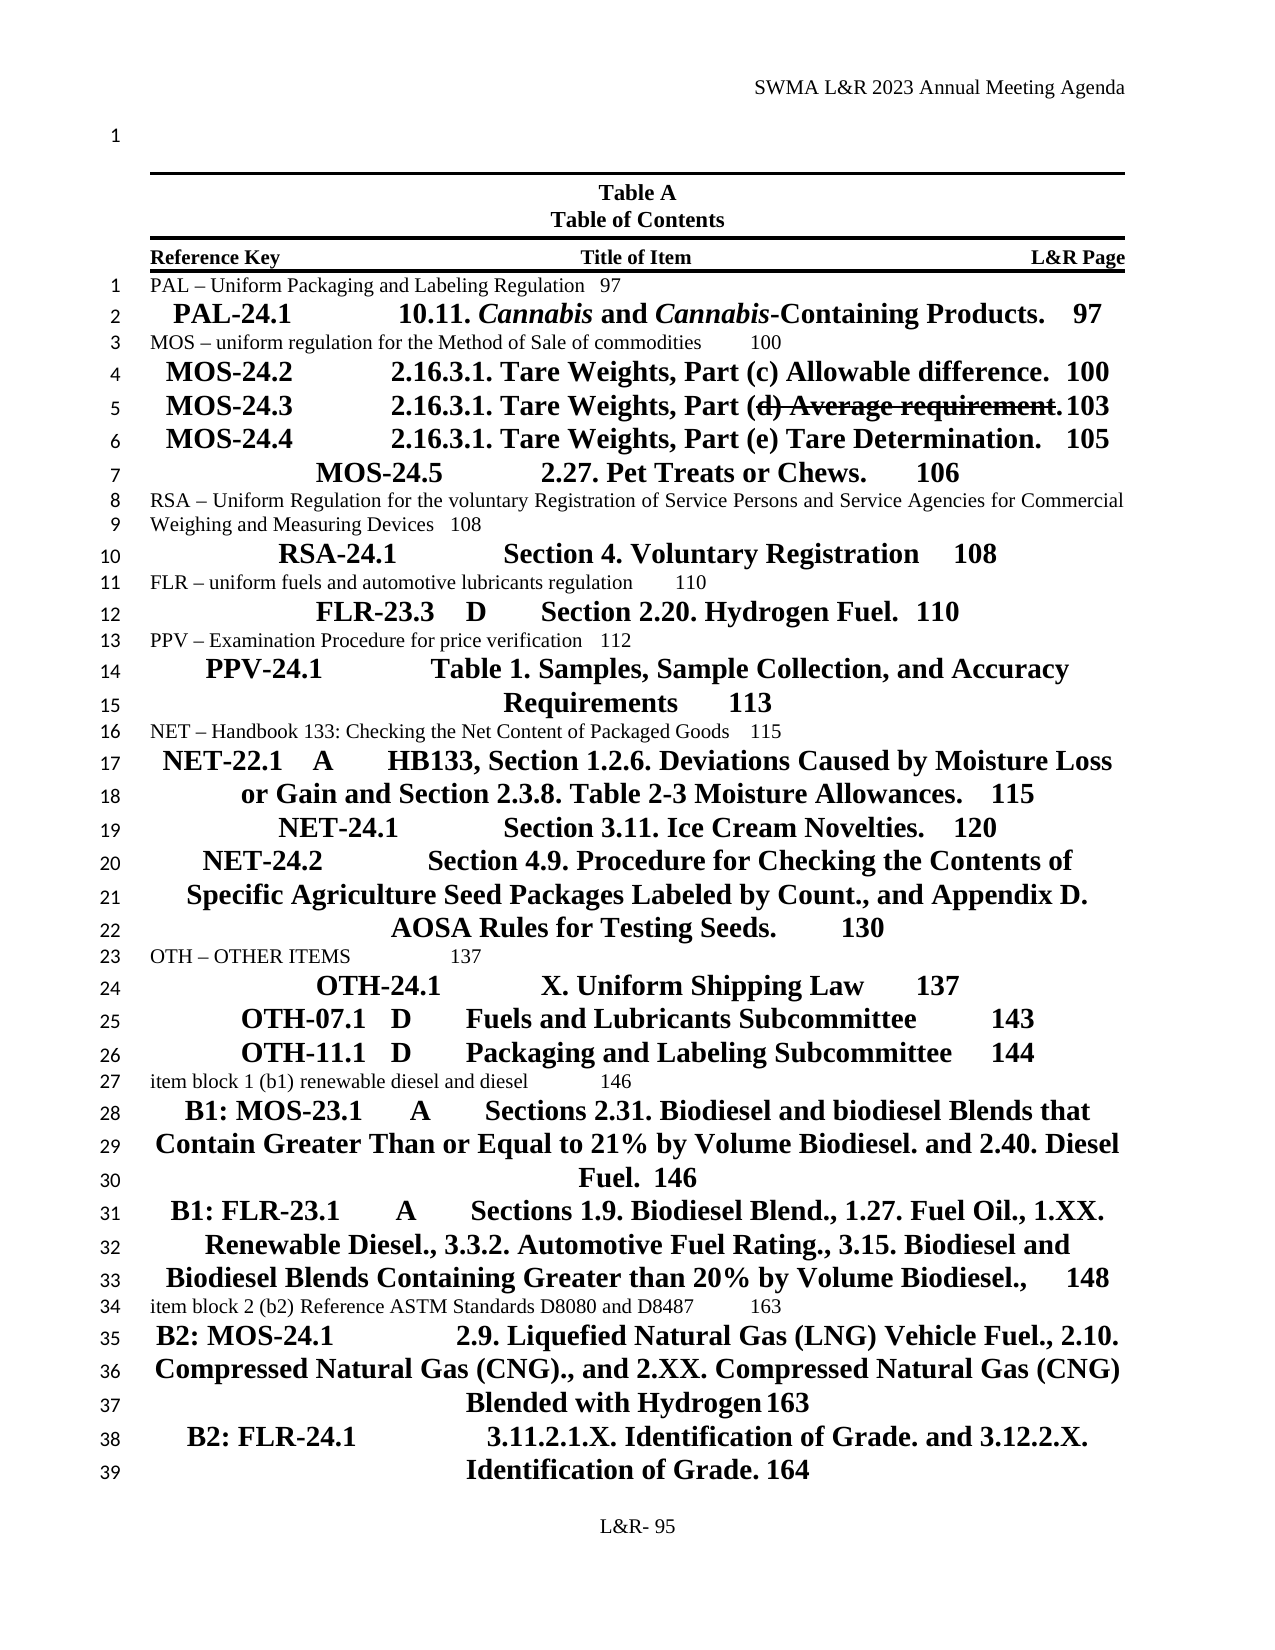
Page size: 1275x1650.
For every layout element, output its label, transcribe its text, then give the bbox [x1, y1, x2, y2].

text PAL-24.1 10.11. Cannabis and Cannabis-Containing Products. 97 [150, 297, 1125, 330]
text NET-22.1 A HB133, Section 1.2.6. Deviations Caused by Moisture Loss or Gain and Section 2.3.8. Table 2-3 Moisture Allowances. 115 [150, 743, 1125, 810]
text MOS-24.5 2.27. Pet Treats or Chews. 106 [150, 455, 1125, 488]
text item block 1 (b1) renewable diesel and diesel 146 [150, 1069, 1125, 1093]
text OTH-07.1 D Fuels and Lubricants Subcommittee 143 [150, 1002, 1125, 1035]
table_header Table A Table of Contents [150, 175, 1125, 236]
text MOS-24.3 2.16.3.1. Tare Weights, Part (d) Average requirement. 103 [150, 388, 1125, 421]
text RSA-24.1 Section 4. Voluntary Registration 108 [150, 536, 1125, 570]
text OTH-11.1 D Packaging and Labeling Subcommittee 144 [150, 1035, 1125, 1069]
text FLR-23.3 D Section 2.20. Hydrogen Fuel. 110 [150, 594, 1125, 628]
text NET – Handbook 133: Checking the Net Content of Packaged Goods 115 [150, 719, 1125, 743]
text MOS-24.4 2.16.3.1. Tare Weights, Part (e) Tare Determination. 105 [150, 421, 1125, 455]
text PAL – Uniform Packaging and Labeling Regulation 97 [150, 273, 1125, 297]
text RSA – Uniform Regulation for the voluntary Registration of Service Persons and Service Agencies for Commercial Weighing and Measuring Devices 108 [150, 488, 1125, 536]
table_cell L&R Page [798, 240, 1125, 269]
text OTH – OTHER ITEMS 137 [150, 944, 1125, 968]
text B2: MOS-24.1 2.9. Liquefied Natural Gas (LNG) Vehicle Fuel., 2.10. Compressed Natural Gas (CNG)., and 2.XX. Compressed Natural Gas (CNG) Blended with Hydrogen 163 [150, 1318, 1125, 1419]
text B2: FLR-24.1 3.11.2.1.X. Identification of Grade. and 3.12.2.X. Identification of Grade. 164 [150, 1419, 1125, 1486]
text NET-24.1 Section 3.11. Ice Cream Novelties. 120 [150, 810, 1125, 843]
text MOS – uniform regulation for the Method of Sale of commodities 100 [150, 330, 1125, 354]
text B1: MOS-23.1 A Sections 2.31. Biodiesel and biodiesel Blends that Contain Greater Than or Equal to 21% by Volume Biodiesel. and 2.40. Diesel Fuel. 146 [150, 1093, 1125, 1193]
text item block 2 (b2) Reference ASTM Standards D8080 and D8487 163 [150, 1294, 1125, 1318]
text MOS-24.2 2.16.3.1. Tare Weights, Part (c) Allowable difference. 100 [150, 354, 1125, 388]
text OTH-24.1 X. Uniform Shipping Law 137 [150, 968, 1125, 1002]
table_cell Reference Key [150, 240, 474, 269]
text PPV – Examination Procedure for price verification 112 [150, 628, 1125, 652]
text FLR – uniform fuels and automotive lubricants regulation 110 [150, 570, 1125, 594]
table_cell Title of Item [474, 240, 798, 269]
text PPV-24.1 Table 1. Samples, Sample Collection, and Accuracy Requirements 113 [150, 652, 1125, 719]
text B1: FLR-23.1 A Sections 1.9. Biodiesel Blend., 1.27. Fuel Oil., 1.XX. Renewable Diesel., 3.3.2. Automotive Fuel Rating., 3.15. Biodiesel and Biodiesel Blends Containing Greater than 20% by Volume Biodiesel., 148 [150, 1193, 1125, 1294]
text NET-24.2 Section 4.9. Procedure for Checking the Contents of Specific Agriculture Seed Packages Labeled by Count., and Appendix D. AOSA Rules for Testing Seeds. 130 [150, 843, 1125, 944]
